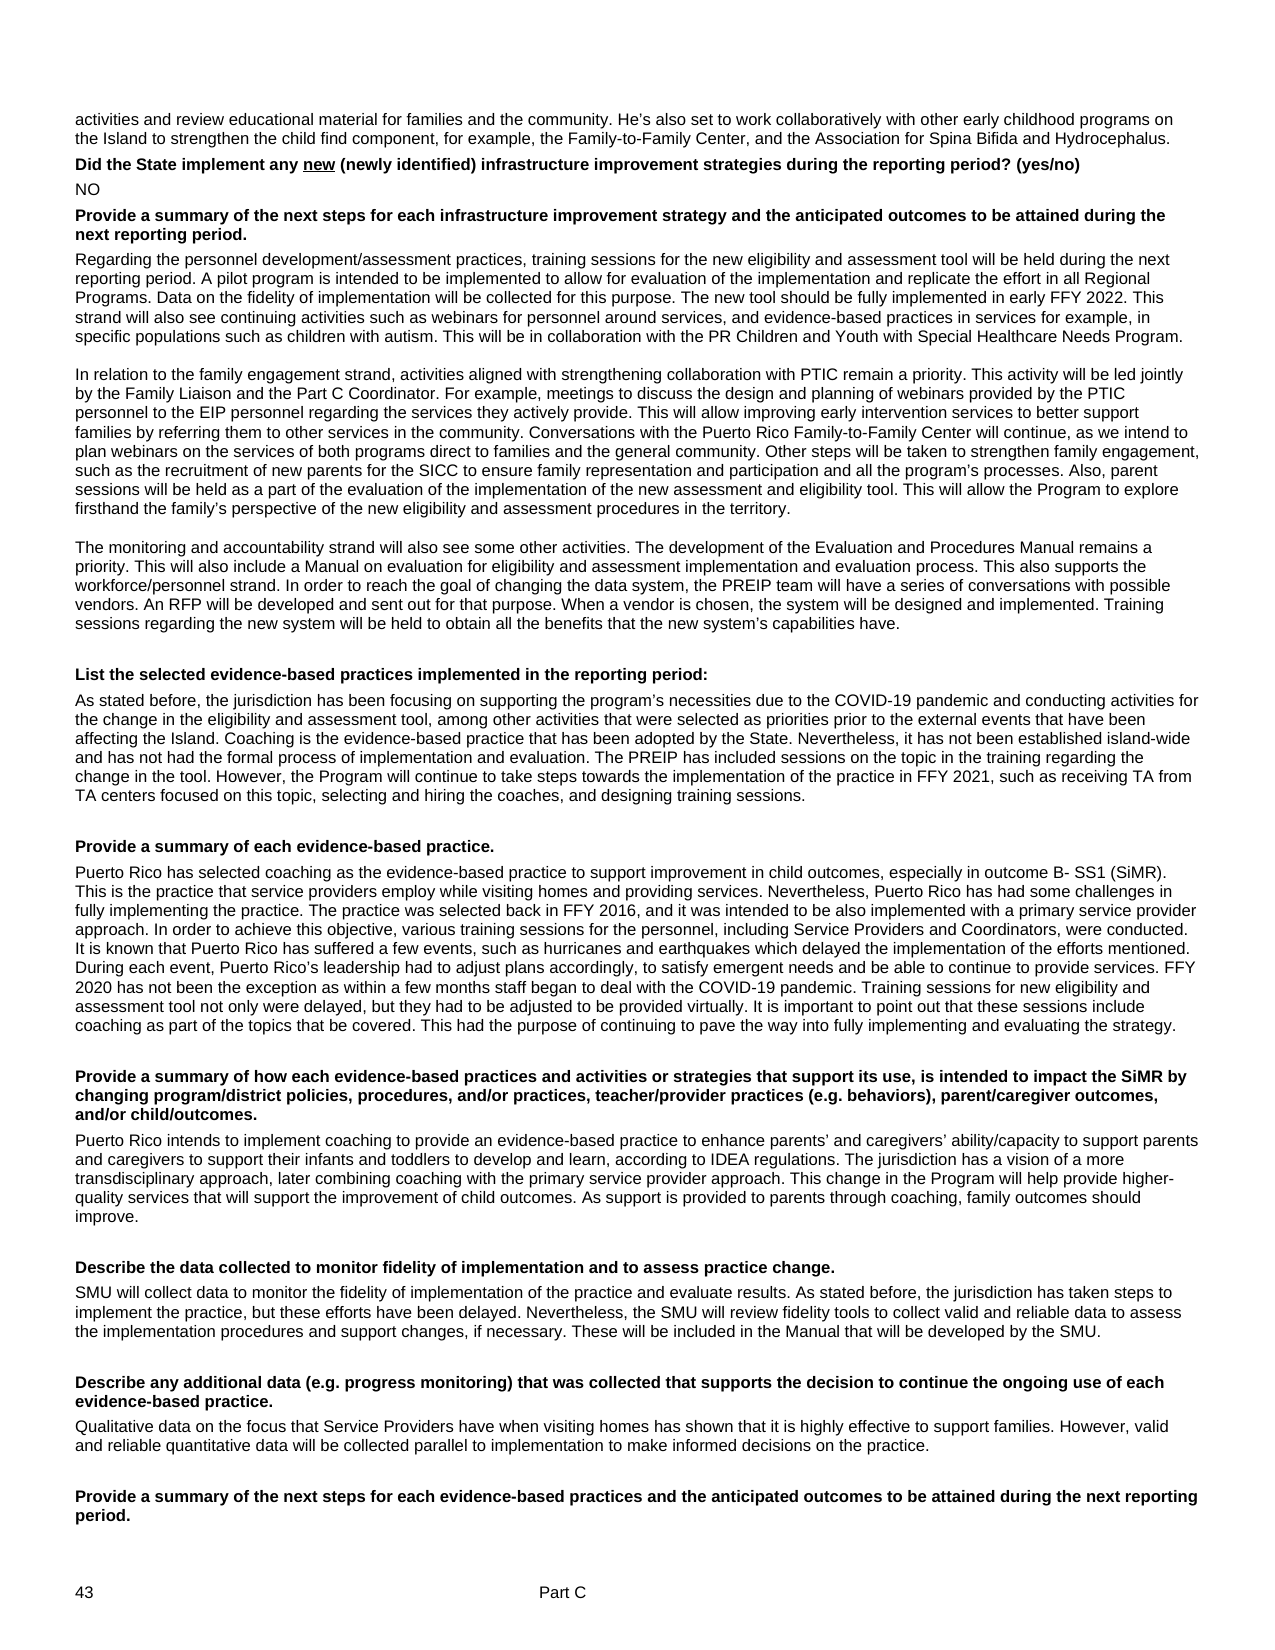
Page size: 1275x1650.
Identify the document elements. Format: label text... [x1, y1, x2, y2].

text List the selected evidence-based practices implemented in the reporting period: [75, 665, 1200, 684]
text Provide a summary of each evidence-based practice. [75, 837, 1200, 856]
text As stated before, the jurisdiction has been focusing on supporting the program’s necessities due to the COVID-19 pandemic and conducting activities for the change in the eligibility and assessment tool, among other activities that were selected as priorities prior to the external events that have been affecting the Island. Coaching is the evidence-based practice that has been adopted by the State. Nevertheless, it has not been established island-wide and has not had the formal process of implementation and evaluation. The PREIP has included sessions on the topic in the training regarding the change in the tool. However, the Program will continue to take steps towards the implementation of the practice in FFY 2021, such as receiving TA from TA centers focused on this topic, selecting and hiring the coaches, and designing training sessions. [75, 690, 1200, 805]
text SMU will collect data to monitor the fidelity of implementation of the practice and evaluate results. As stated before, the jurisdiction has taken steps to implement the practice, but these efforts have been delayed. Nevertheless, the SMU will review fidelity tools to collect valid and reliable data to assess the implementation procedures and support changes, if necessary. These will be included in the Manual that will be developed by the SMU. [75, 1283, 1200, 1341]
text Describe the data collected to monitor fidelity of implementation and to assess practice change. [75, 1258, 1200, 1277]
text Provide a summary of how each evidence-based practices and activities or strategies that support its use, is intended to impact the SiMR by changing program/district policies, procedures, and/or practices, teacher/provider practices (e.g. behaviors), parent/caregiver outcomes, and/or child/outcomes. [75, 1067, 1200, 1124]
text Provide a summary of the next steps for each evidence-based practices and the anticipated outcomes to be attained during the next reporting period. [75, 1487, 1200, 1525]
text NO [75, 180, 1200, 199]
text Qualitative data on the focus that Service Providers have when visiting homes has shown that it is highly effective to support families. However, valid and reliable quantitative data will be collected parallel to implementation to make informed decisions on the practice. [75, 1417, 1200, 1455]
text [75, 110, 1200, 148]
text Regarding the personnel development/assessment practices, training sessions for the new eligibility and assessment tool will be held during the next reporting period. A pilot program is intended to be implemented to allow for evaluation of the implementation and replicate the effort in all Regional Programs. Data on the fidelity of implementation will be collected for this purpose. The new tool should be fully implemented in early FFY 2022. This strand will also see continuing activities such as webinars for personnel around services, and evidence-based practices in services for example, in specific populations such as children with autism. This will be in collaboration with the PR Children and Youth with Special Healthcare Needs Program. In relation to the family engagement strand, activities aligned with strengthening collaboration with PTIC remain a priority. This activity will be led jointly by the Family Liaison and the Part C Coordinator. For example, meetings to discuss the design and planning of webinars provided by the PTIC personnel to the EIP personnel regarding the services they actively provide. This will allow improving early intervention services to better support families by referring them to other services in the community. Conversations with the Puerto Rico Family-to-Family Center will continue, as we intend to plan webinars on the services of both programs direct to families and the general community. Other steps will be taken to strengthen family engagement, such as the recruitment of new parents for the SICC to ensure family representation and participation and all the program’s processes. Also, parent sessions will be held as a part of the evaluation of the implementation of the new assessment and eligibility tool. This will allow the Program to explore firsthand the family’s perspective of the new eligibility and assessment procedures in the territory. The monitoring and accountability strand will also see some other activities. The development of the Evaluation and Procedures Manual remains a priority. This will also include a Manual on evaluation for eligibility and assessment implementation and evaluation process. This also supports the workforce/personnel strand. In order to reach the goal of changing the data system, the PREIP team will have a series of conversations with possible vendors. An RFP will be developed and sent out for that purpose. When a vendor is chosen, the system will be designed and implemented. Training sessions regarding the new system will be held to obtain all the benefits that the new system’s capabilities have. [75, 250, 1200, 633]
text Puerto Rico has selected coaching as the evidence-based practice to support improvement in child outcomes, especially in outcome B- SS1 (SiMR). This is the practice that service providers employ while visiting homes and providing services. Nevertheless, Puerto Rico has had some challenges in fully implementing the practice. The practice was selected back in FFY 2016, and it was intended to be also implemented with a primary service provider approach. In order to achieve this objective, various training sessions for the personnel, including Service Providers and Coordinators, were conducted. It is known that Puerto Rico has suffered a few events, such as hurricanes and earthquakes which delayed the implementation of the efforts mentioned. During each event, Puerto Rico’s leadership had to adjust plans accordingly, to satisfy emergent needs and be able to continue to provide services. FFY 2020 has not been the exception as within a few months staff began to deal with the COVID-19 pandemic. Training sessions for new eligibility and assessment tool not only were delayed, but they had to be adjusted to be provided virtually. It is important to point out that these sessions include coaching as part of the topics that be covered. This had the purpose of continuing to pave the way into fully implementing and evaluating the strategy. [75, 862, 1200, 1035]
text Describe any additional data (e.g. progress monitoring) that was collected that supports the decision to continue the ongoing use of each evidence-based practice. [75, 1372, 1200, 1411]
text Did the State implement any new (newly identified) infrastructure improvement strategies during the reporting period? (yes/no) [75, 154, 1200, 174]
text Puerto Rico intends to implement coaching to provide an evidence-based practice to enhance parents’ and caregivers’ ability/capacity to support parents and caregivers to support their infants and toddlers to develop and learn, according to IDEA regulations. The jurisdiction has a vision of a more transdisciplinary approach, later combining coaching with the primary service provider approach. This change in the Program will help provide higher-quality services that will support the improvement of child outcomes. As support is provided to parents through coaching, family outcomes should improve. [75, 1130, 1200, 1226]
text Provide a summary of the next steps for each infrastructure improvement strategy and the anticipated outcomes to be attained during the next reporting period. [75, 205, 1200, 244]
